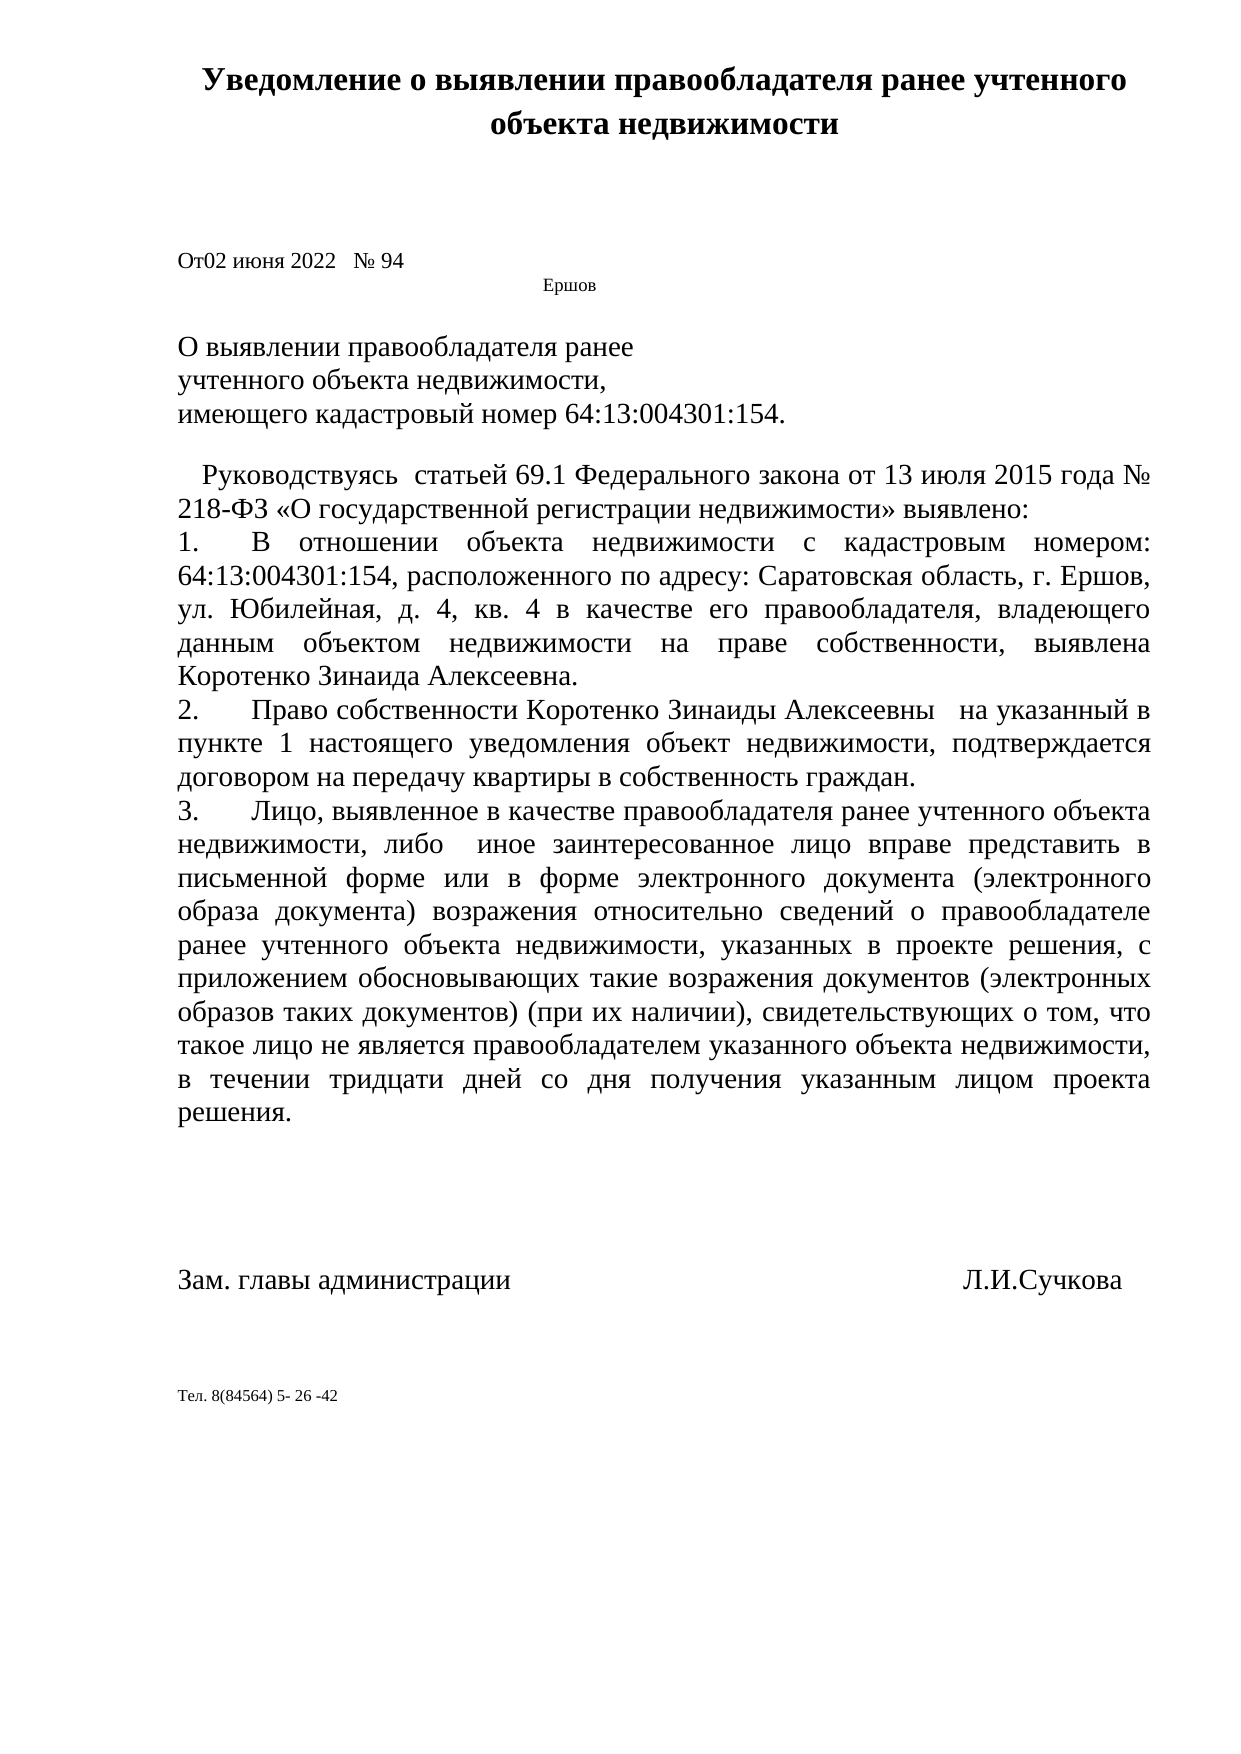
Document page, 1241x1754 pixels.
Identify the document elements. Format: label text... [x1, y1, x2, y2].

text Уведомление о выявлении правообладателя ранее учтенного объекта недвижимости [177, 59, 1152, 142]
list Лицо, выявленное в качестве правообладателя ранее учтенного объекта недвижимости, либо иное заинтересованное лицо вправе представить в письменной форме или в форме электронного документа (электронного образа документа) возражения относительно сведений о правообладателе ранее учтенного объекта недвижимости, указанных в проекте решения, с приложением обосновывающих такие возражения документов (электронных образов таких документов) (при их наличии), свидетельствующих о том, что такое лицо не является правообладателем указанного объекта недвижимости, в течении тридцати дней со дня получения указанным лицом проекта решения. [177, 793, 1152, 1128]
text учтенного объекта недвижимости, [177, 362, 1152, 396]
text Ершов [177, 273, 1152, 295]
text Руководствуясь статьей 69.1 Федерального закона от 13 июля 2015 года № 218-ФЗ «О государственной регистрации недвижимости» выявлено: [177, 457, 1152, 524]
text Тел. 8(84564) 5- 26 -42 [88, 1385, 1152, 1404]
list Право собственности Коротенко Зинаиды Алексеевны на указанный в пункте 1 настоящего уведомления объект недвижимости, подтверждается договором на передачу квартиры в собственность граждан. [177, 692, 1152, 793]
text имеющего кадастровый номер 64:13:004301:154. [177, 396, 1152, 429]
text Зам. главы администрации Л.И.Сучкова [88, 1262, 1152, 1296]
text О выявлении правообладателя ранее [177, 329, 1152, 362]
text От02 июня 2022 № 94 [177, 247, 1152, 273]
list В отношении объекта недвижимости с кадастровым номером: 64:13:004301:154, расположенного по адресу: Саратовская область, г. Ершов, ул. Юбилейная, д. 4, кв. 4 в качестве его правообладателя, владеющего данным объектом недвижимости на праве собственности, выявлена Коротенко Зинаида Алексеевна. [177, 524, 1152, 692]
